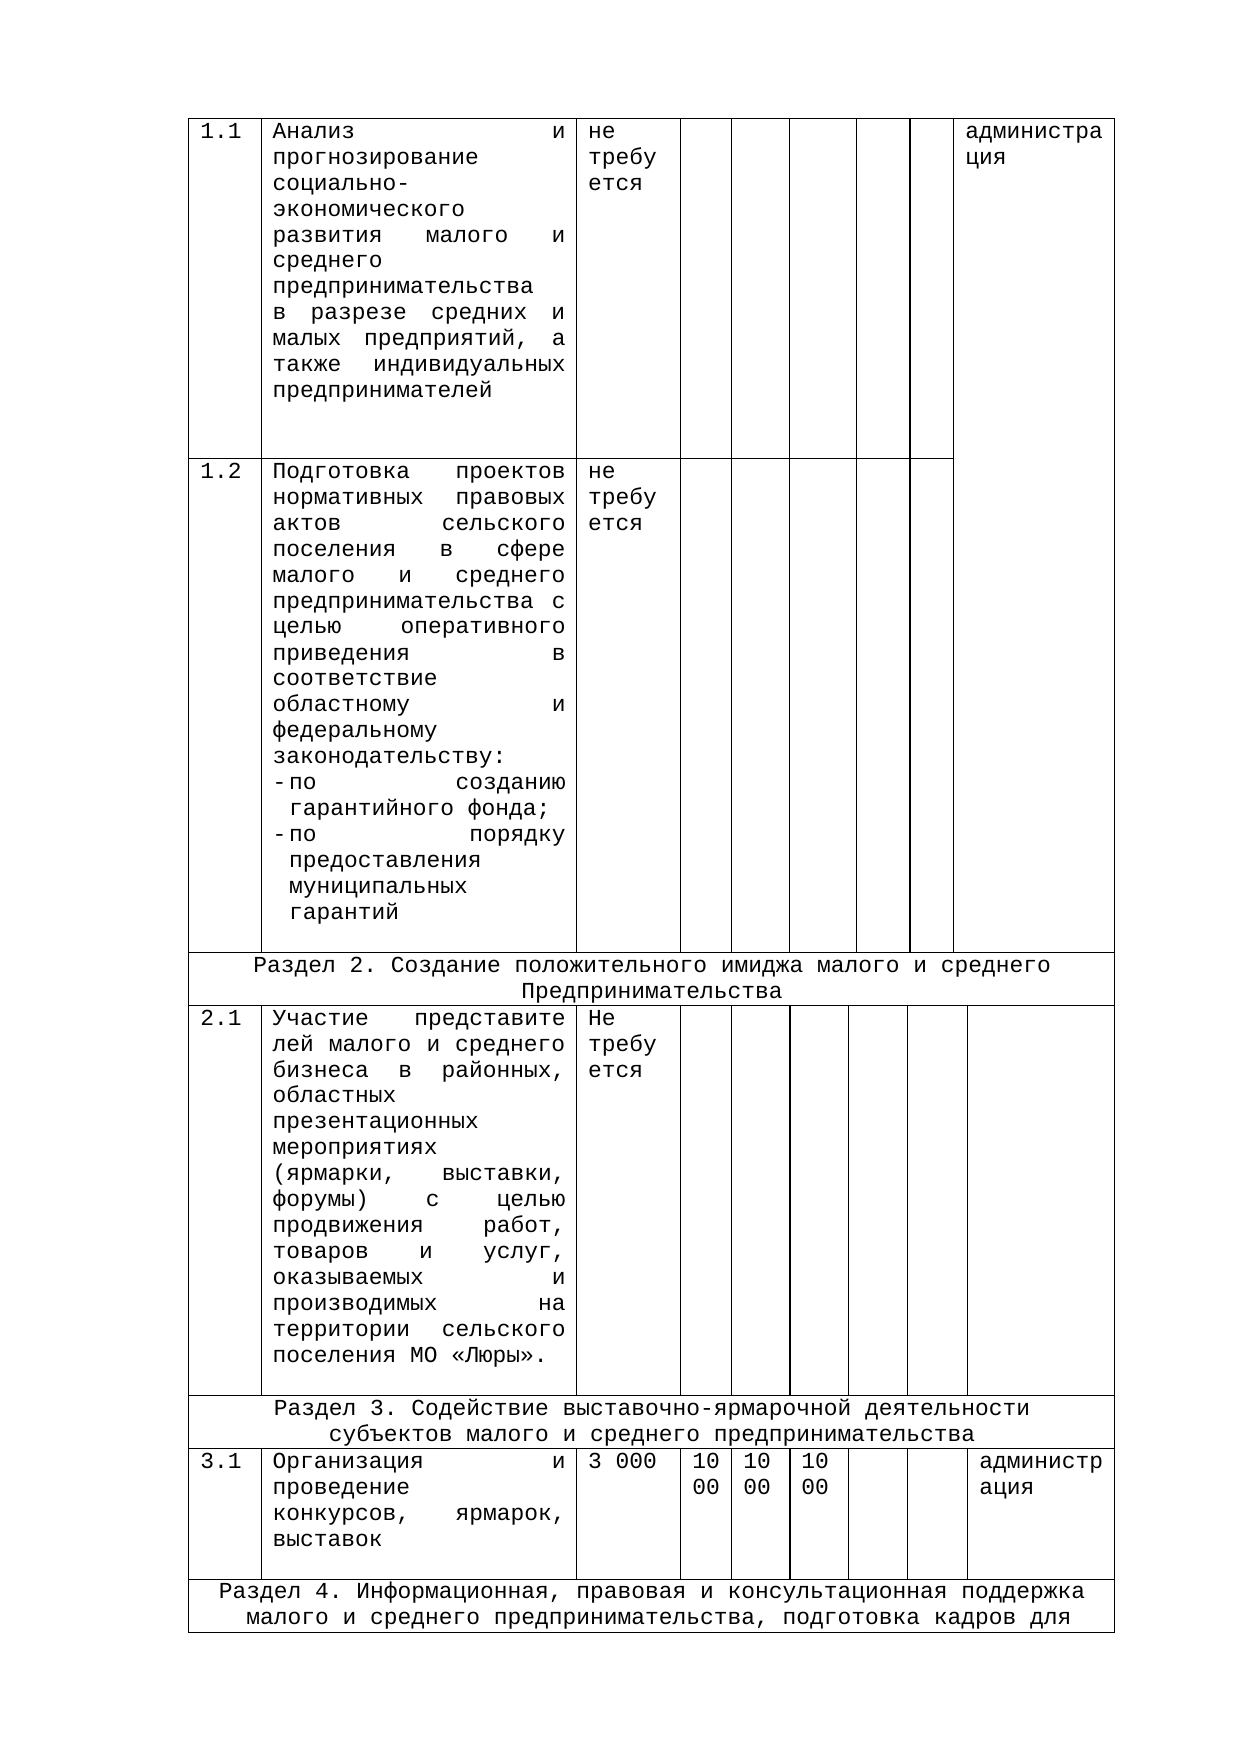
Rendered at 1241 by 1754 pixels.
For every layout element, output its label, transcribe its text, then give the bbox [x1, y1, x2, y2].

table_cell [790, 459, 856, 952]
table_cell [790, 119, 856, 458]
table_cell Подготовка проектов нормативных правовых актов сельского поселения в сфере малого и среднего предпринимательства с целью оперативного приведения в соответствие областному и федеральному законодательству: по созданию гарантийного фонда; по порядку предоставления муниципальных гарантий [262, 459, 576, 952]
table_cell 1000 [732, 1449, 789, 1579]
table_cell 1000 [791, 1449, 848, 1579]
table_cell Анализ и прогнозирование социально-экономического развития малого и среднего предпринимательства в разрезе средних и малых предприятий, а также индивидуальных предпринимателей [262, 119, 576, 458]
table_cell 2.1 [189, 1006, 261, 1395]
table_cell 3 000 [577, 1449, 680, 1579]
table_cell [911, 459, 953, 952]
table_cell Раздел 2. Создание положительного имиджа малого и среднего Предпринимательства [189, 953, 1114, 1005]
table_cell администрация [954, 119, 1114, 952]
table_cell Участие представите лей малого и среднего бизнеса в районных, областных презентационных мероприятиях (ярмарки, выставки, форумы) с целью продвижения работ, товаров и услуг, оказываемых и производимых на территории сельского поселения МО «Люры». [262, 1006, 576, 1395]
table_cell 1.2 [189, 459, 261, 952]
table_cell [681, 459, 731, 952]
table_cell [849, 1006, 907, 1395]
table_cell 3.1 [189, 1449, 261, 1579]
table_cell [732, 459, 789, 952]
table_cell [189, 1580, 1114, 1632]
table_cell не требуется [577, 119, 680, 458]
table_cell администрация [968, 1449, 1114, 1579]
table_cell [732, 119, 789, 458]
table_cell [911, 119, 953, 458]
table_cell [968, 1006, 1114, 1395]
table_cell 1.1 [189, 119, 261, 458]
table_cell [857, 459, 909, 952]
table_cell [849, 1449, 907, 1579]
table_cell не требуется [577, 459, 680, 952]
table_cell [908, 1449, 967, 1579]
table_cell [908, 1006, 967, 1395]
table_cell [732, 1006, 789, 1395]
table_cell 1000 [681, 1449, 731, 1579]
table_cell [681, 1006, 731, 1395]
table_cell Не требуется [577, 1006, 680, 1395]
table_cell [857, 119, 909, 458]
table_cell [791, 1006, 848, 1395]
table_cell [681, 119, 731, 458]
table_cell Организация и проведение конкурсов, ярмарок, выставок [262, 1449, 576, 1579]
table_cell Раздел 3. Содействие выставочно-ярмарочной деятельности субъектов малого и среднего предпринимательства [189, 1396, 1114, 1448]
